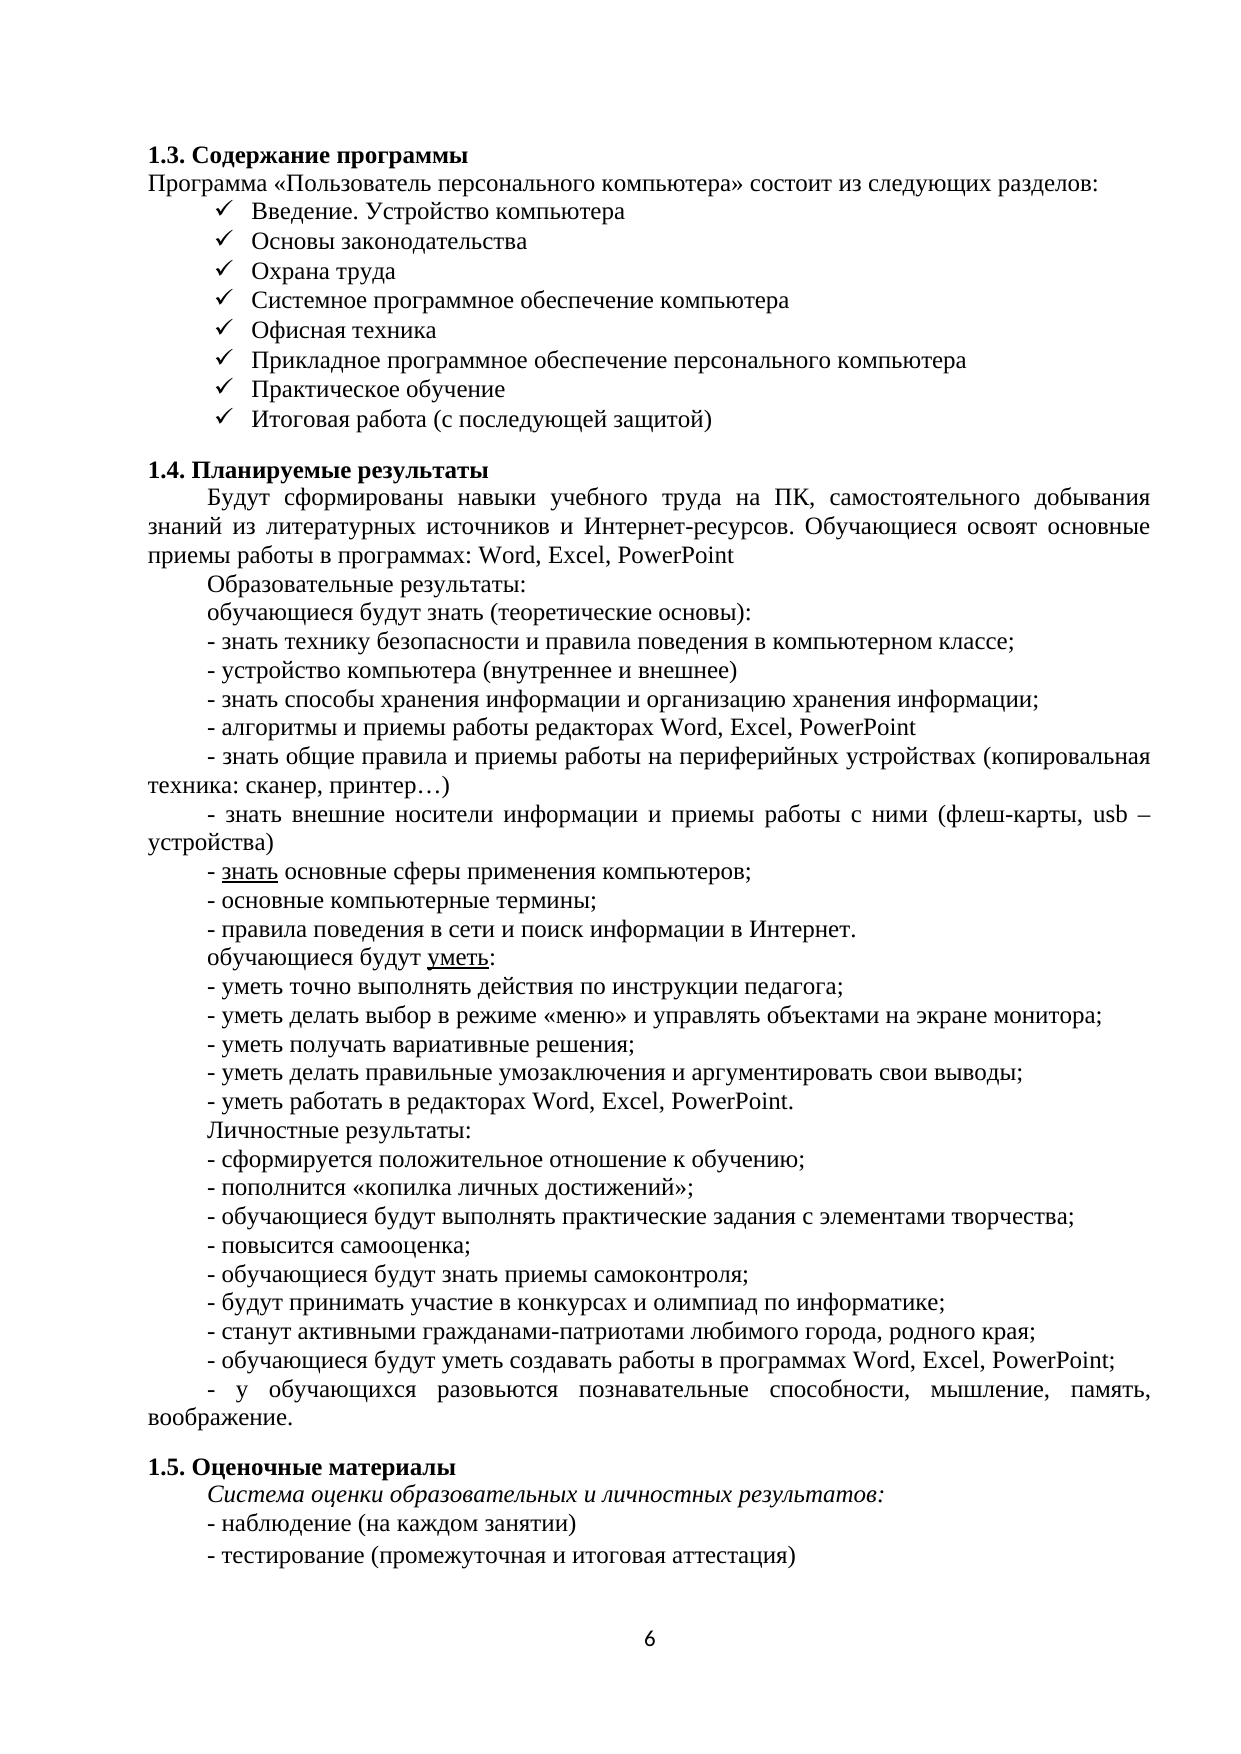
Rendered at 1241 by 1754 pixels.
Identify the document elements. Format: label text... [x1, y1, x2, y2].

text - будут принимать участие в конкурсах и олимпиад по информатике; [148, 1287, 1152, 1316]
text обучающиеся будут знать (теоретические основы): [148, 597, 1152, 626]
text - пополнится «копилка личных достижений»; [148, 1172, 1152, 1201]
text - алгоритмы и приемы работы редакторах Word, Excel, PowerPoint [148, 712, 1152, 741]
subtitle 1.3. Содержание программы [148, 147, 1152, 168]
list Системное программное обеспечение компьютера [214, 286, 1152, 314]
text - у обучающихся разовьются познавательные способности, мышление, память, воображение. [148, 1374, 1152, 1431]
list Офисная техника [214, 315, 1152, 344]
list Охрана труда [214, 256, 1152, 284]
text - уметь работать в редакторах Word, Excel, PowerPoint. [148, 1086, 1152, 1115]
text Будут сформированы навыки учебного труда на ПК, самостоятельного добывания знаний из литературных источников и Интернет-ресурсов. Обучающиеся освоят основные приемы работы в программах: Word, Excel, PowerPoint [148, 482, 1152, 569]
text - основные компьютерные термины; [148, 885, 1152, 914]
text - станут активными гражданами-патриотами любимого города, родного края; [148, 1316, 1152, 1345]
text - уметь делать выбор в режиме «меню» и управлять объектами на экране монитора; [148, 1000, 1152, 1029]
text - знать способы хранения информации и организацию хранения информации; [148, 684, 1152, 712]
subtitle 1.5. Оценочные материалы [148, 1459, 1152, 1479]
text - устройство компьютера (внутреннее и внешнее) [148, 655, 1152, 684]
text - повысится самооценка; [148, 1230, 1152, 1259]
text - уметь точно выполнять действия по инструкции педагога; [148, 971, 1152, 1000]
subtitle 1.4. Планируемые результаты [148, 462, 1152, 482]
text - сформируется положительное отношение к обучению; [148, 1144, 1152, 1172]
text - обучающиеся будут выполнять практические задания с элементами творчества; [148, 1201, 1152, 1230]
text Система оценки образовательных и личностных результатов: [148, 1479, 1152, 1508]
list Прикладное программное обеспечение персонального компьютера [214, 345, 1152, 374]
text Программа «Пользователь персонального компьютера» состоит из следующих разделов: [148, 168, 1152, 196]
text - наблюдение (на каждом занятии) [148, 1508, 1152, 1537]
text обучающиеся будут уметь: [148, 942, 1152, 971]
text - знать основные сферы применения компьютеров; [148, 856, 1152, 885]
text - знать общие правила и приемы работы на периферийных устройствах (копировальная техника: сканер, принтер…) [148, 741, 1152, 799]
text - уметь получать вариативные решения; [148, 1029, 1152, 1057]
text - уметь делать правильные умозаключения и аргументировать свои выводы; [148, 1057, 1152, 1086]
list Основы законодательства [214, 226, 1152, 255]
text - тестирование (промежуточная и итоговая аттестация) [148, 1540, 1152, 1569]
text - правила поведения в сети и поиск информации в Интернет. [148, 914, 1152, 942]
text - знать технику безопасности и правила поведения в компьютерном классе; [148, 626, 1152, 655]
text Образовательные результаты: [148, 569, 1152, 597]
list Итоговая работа (с последующей защитой) [214, 404, 1152, 433]
text Личностные результаты: [148, 1115, 1152, 1144]
text - обучающиеся будут знать приемы самоконтроля; [148, 1259, 1152, 1287]
list Практическое обучение [214, 374, 1152, 403]
text - знать внешние носители информации и приемы работы с ними (флеш-карты, usb – устройства) [148, 799, 1152, 856]
text - обучающиеся будут уметь создавать работы в программах Word, Excel, PowerPoint; [148, 1345, 1152, 1374]
list Введение. Устройство компьютера [214, 196, 1152, 225]
